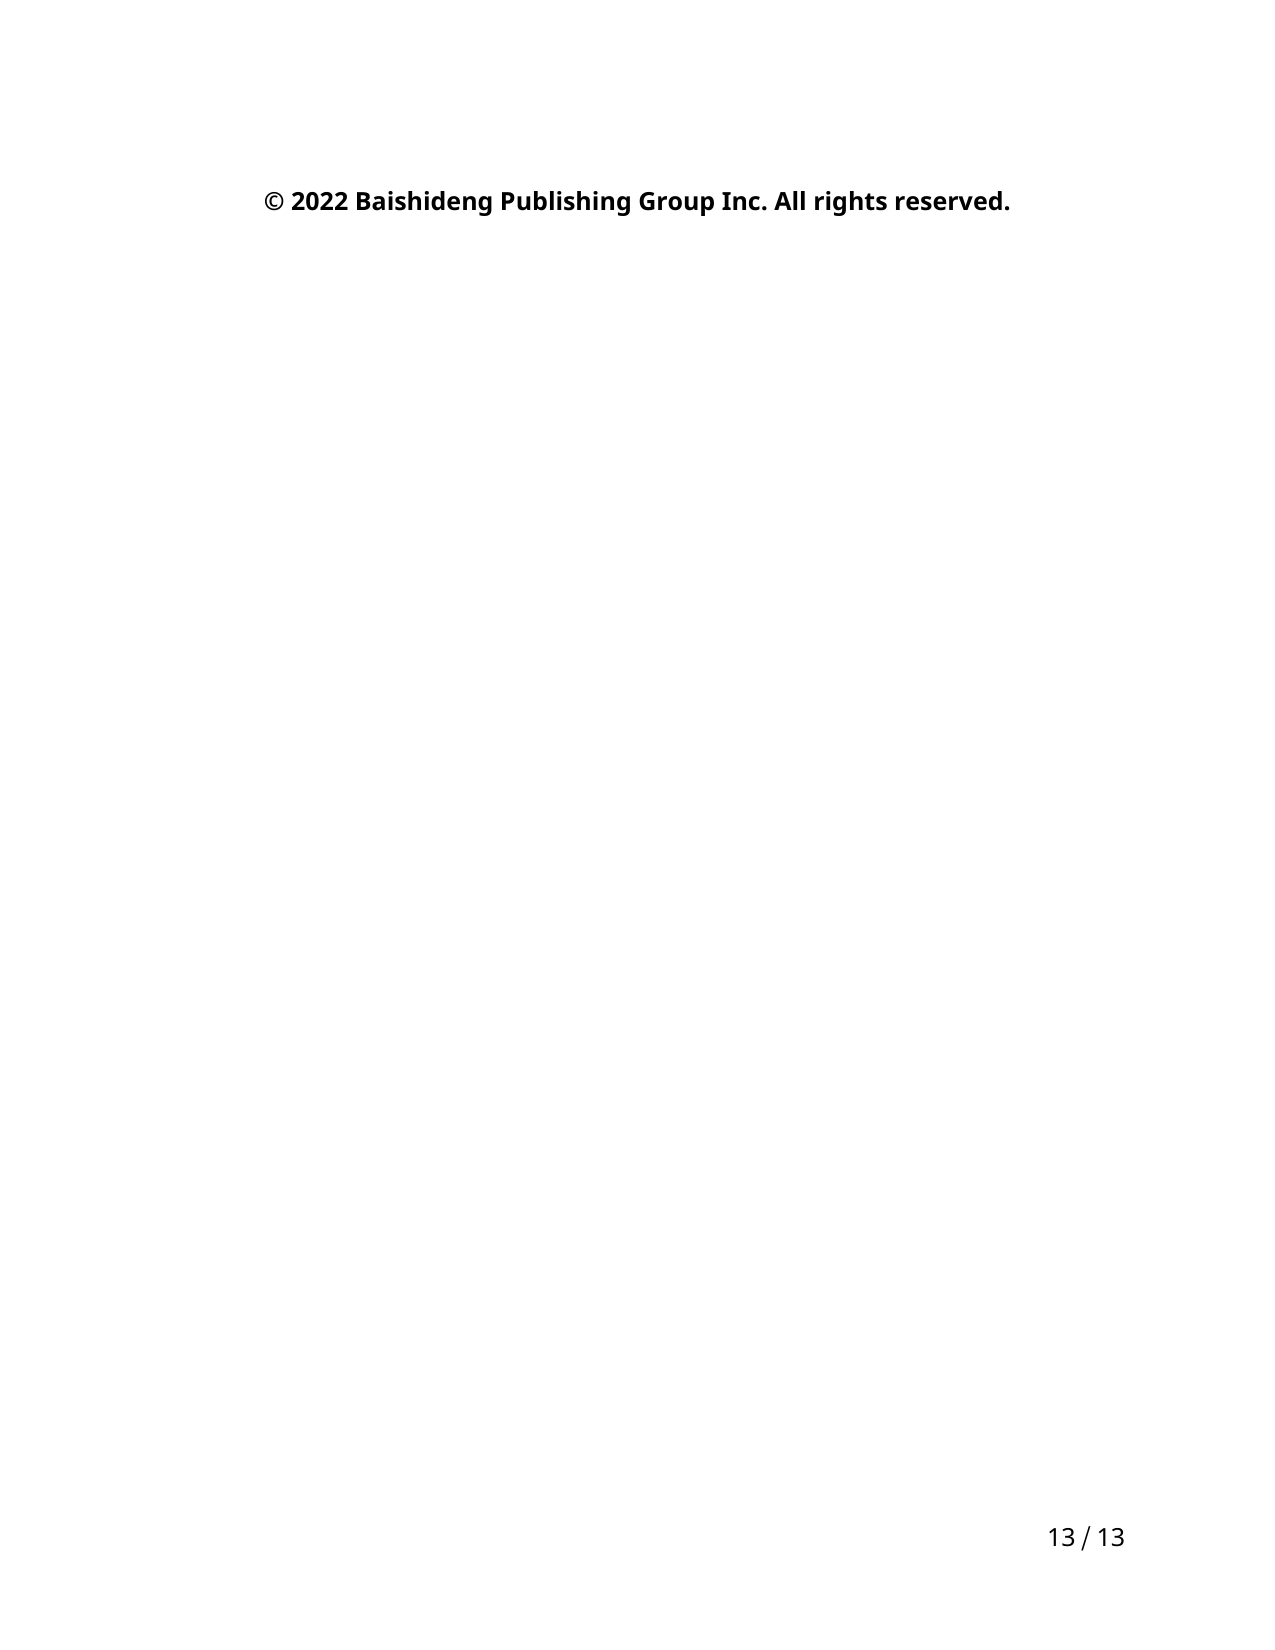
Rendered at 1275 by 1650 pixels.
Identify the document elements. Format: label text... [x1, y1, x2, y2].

text © 2022 Baishideng Publishing Group Inc. All rights reserved. [150, 184, 1125, 218]
